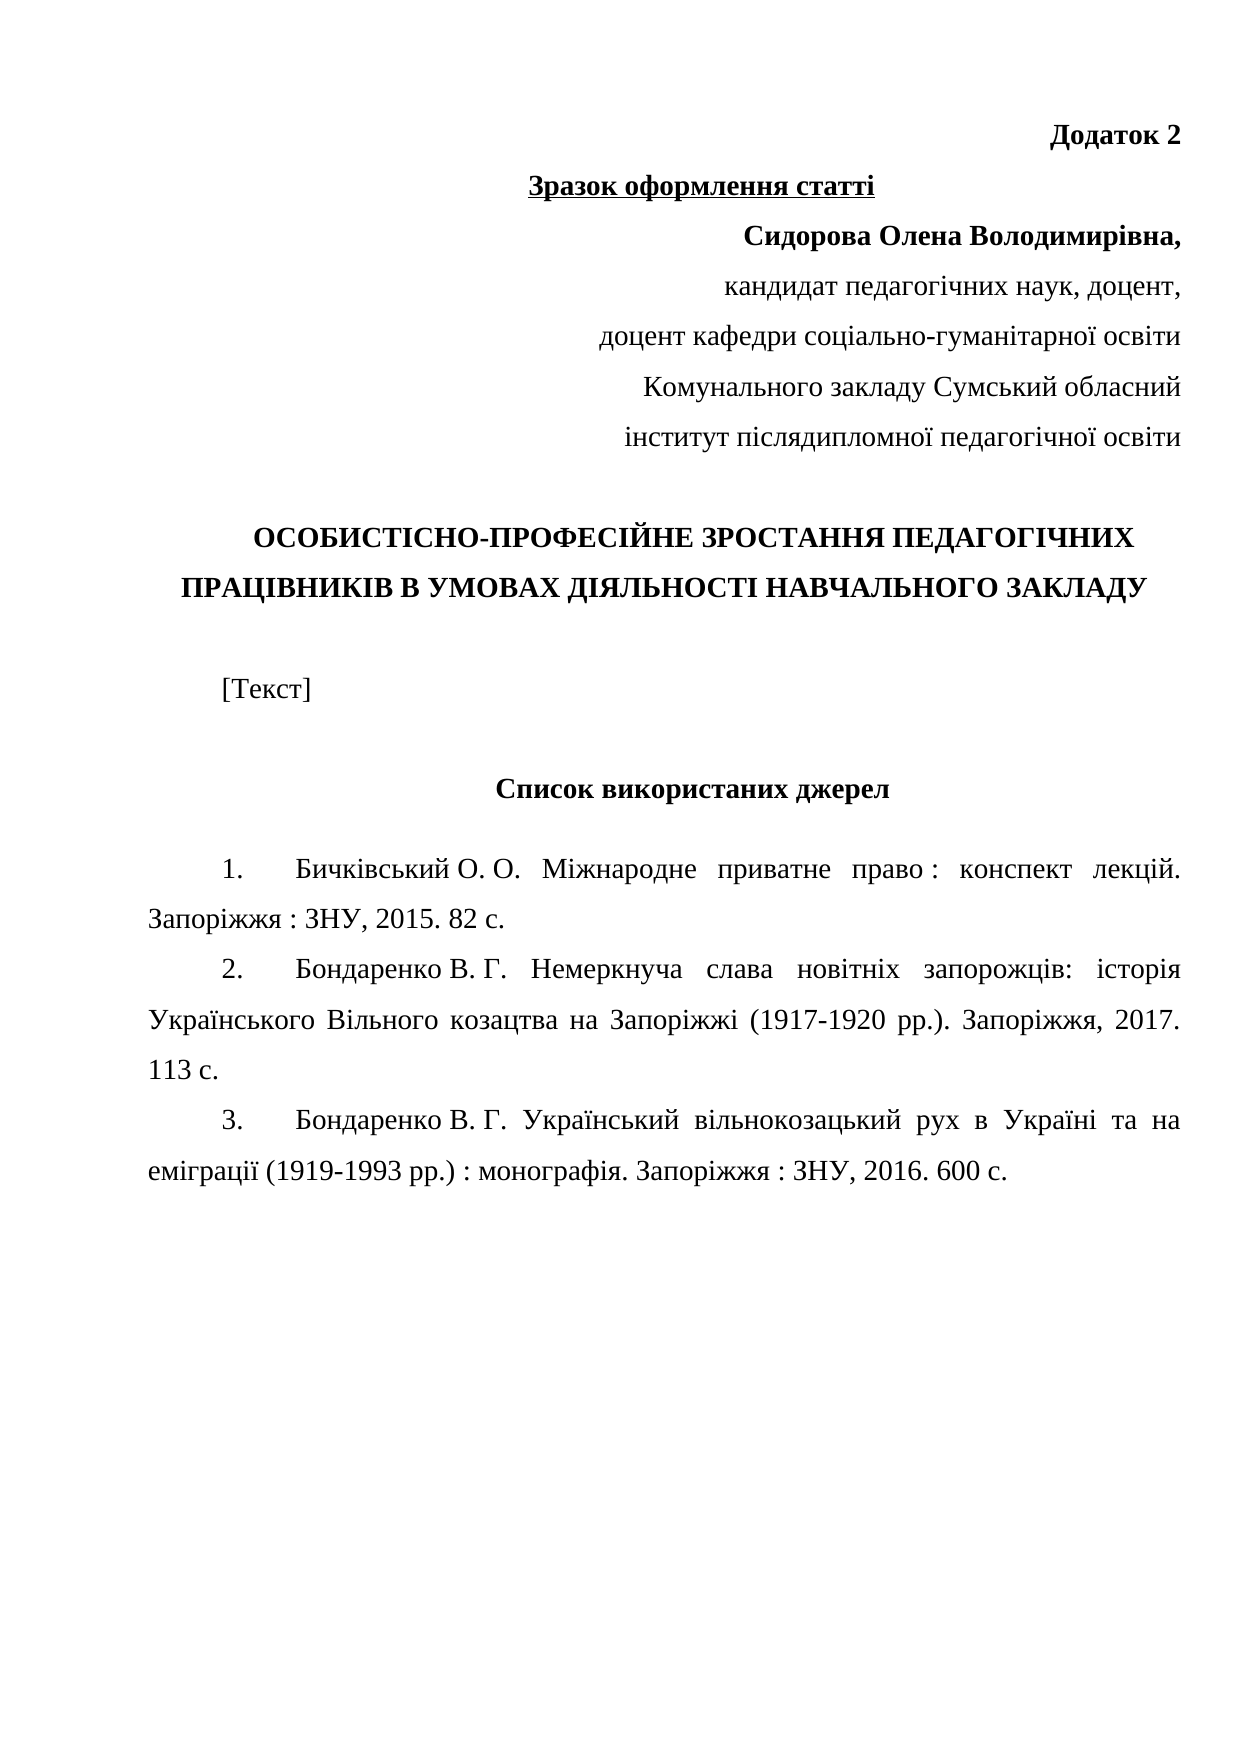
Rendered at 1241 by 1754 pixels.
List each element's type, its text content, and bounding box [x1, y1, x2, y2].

text Зразок оформлення статті [148, 168, 1181, 201]
text Сидорова Олена Володимирівна, [148, 218, 1181, 251]
text кандидат педагогічних наук, доцент, [148, 268, 1181, 302]
text Комунального закладу Сумський обласний [148, 369, 1181, 402]
text інститут післядипломної педагогічної освіти [148, 419, 1181, 453]
text [Текст] [148, 671, 1181, 704]
list Список використаних джерел [148, 771, 1181, 805]
text доцент кафедри соціально-гуманітарної освіти [148, 318, 1181, 352]
text ОСОБИСТІСНО-ПРОФЕСІЙНЕ ЗРОСТАННЯ ПЕДАГОГІЧНИХ ПРАЦІВНИКІВ В УМОВАХ ДІЯЛЬНОСТІ НАВЧАЛЬНОГО ЗАКЛАДУ [148, 520, 1181, 604]
list Бичківський О. О. Міжнародне приватне право : конспект лекцій. Запоріжжя : ЗНУ, 2015. 82 с. [148, 851, 1181, 935]
list Бондаренко В. Г. Немеркнуча слава новітніх запорожців: історія Українського Вільного козацтва на Запоріжжі (1917-1920 рр.). Запоріжжя, 2017. 113 с. [148, 951, 1181, 1086]
text Додаток 2 [148, 117, 1181, 151]
list Бондаренко В. Г. Український вільнокозацький рух в Україні та на еміграції (1919-1993 рр.) : монографія. Запоріжжя : ЗНУ, 2016. 600 с. [148, 1102, 1181, 1186]
